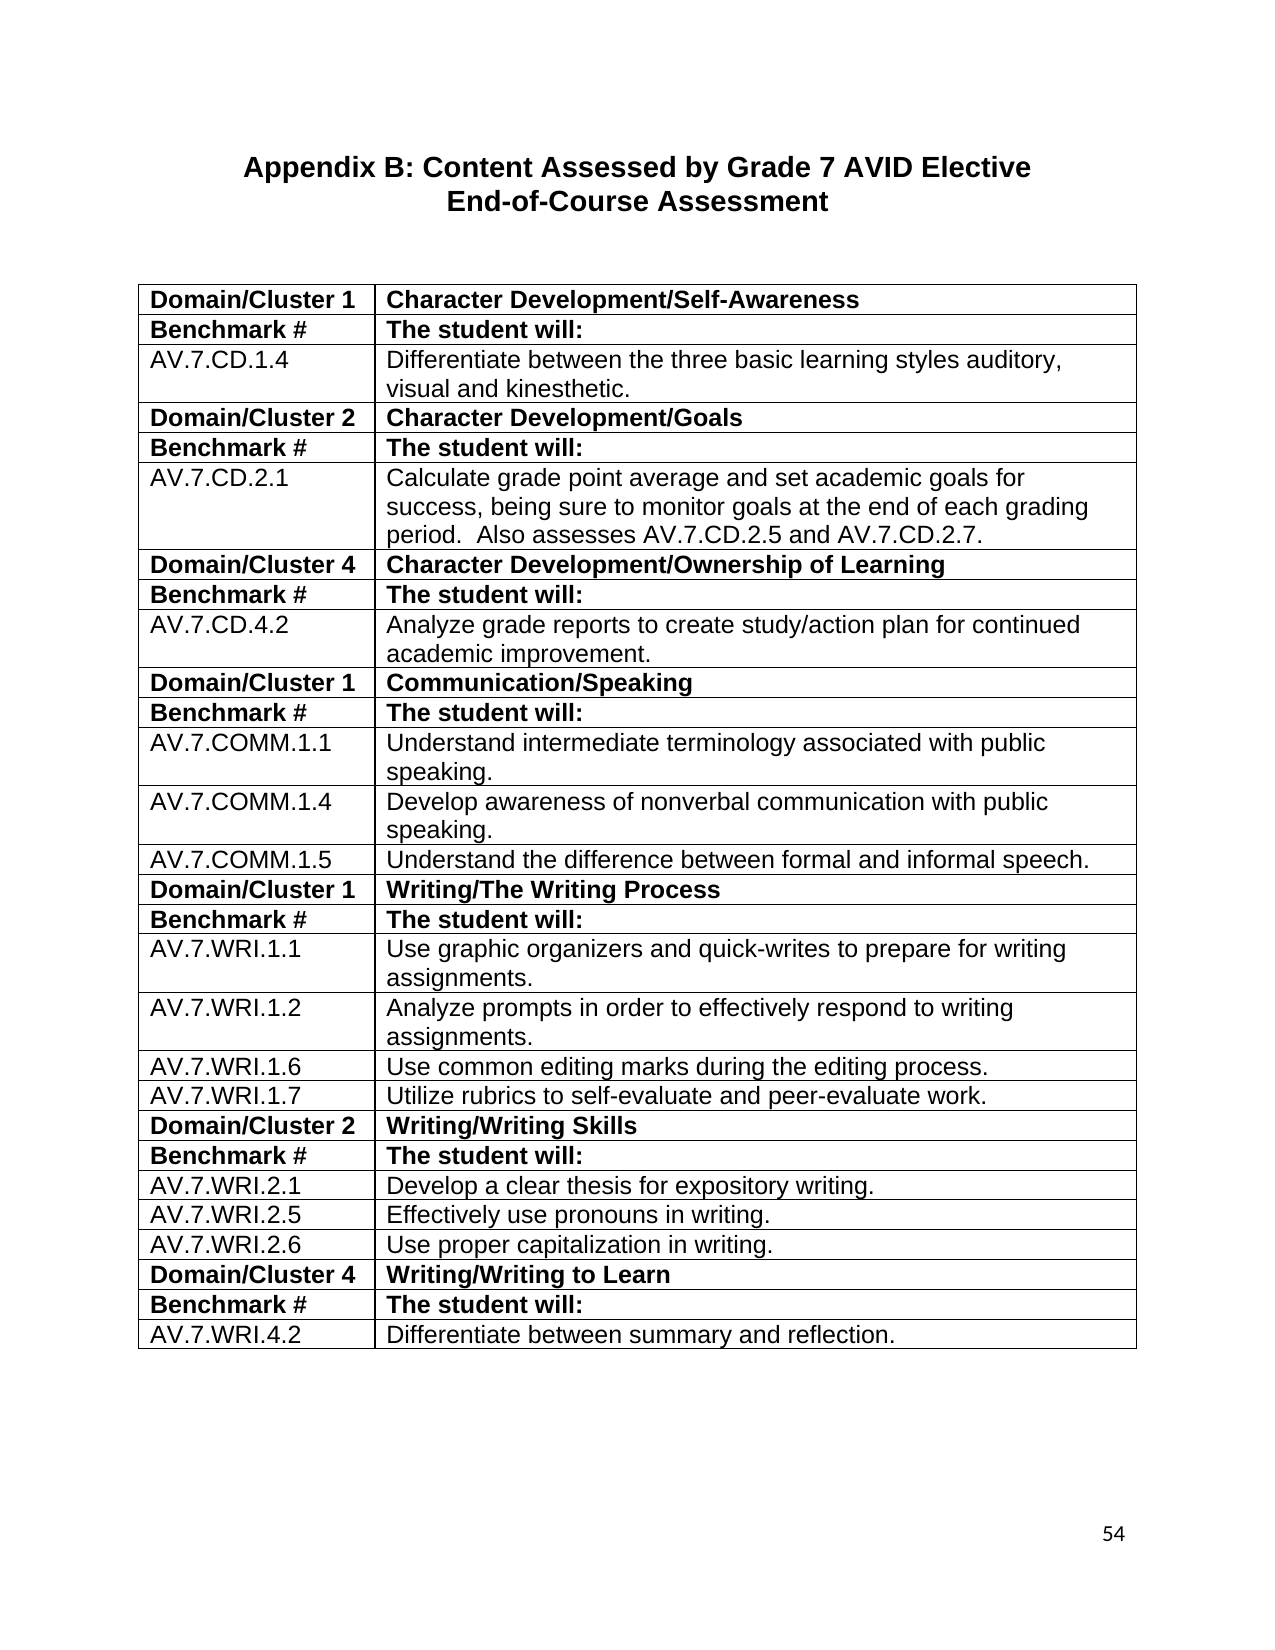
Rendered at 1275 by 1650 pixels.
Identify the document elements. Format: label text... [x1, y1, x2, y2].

table_cell AV.7.WRI.1.2 [139, 993, 374, 1050]
table_cell Utilize rubrics to self-evaluate and peer-evaluate work. [376, 1081, 1136, 1110]
table_cell AV.7.WRI.2.6 [139, 1230, 374, 1259]
table_cell Character Development/Ownership of Learning [376, 550, 1136, 579]
text Appendix B: Content Assessed by Grade 7 AVID Elective [150, 150, 1125, 183]
table_cell Calculate grade point average and set academic goals for success, being sure to monitor goals at the end of each grading period. Also assesses AV.7.CD.2.5 and AV.7.CD.2.7. [376, 463, 1136, 549]
table_cell The student will: [376, 1141, 1136, 1169]
table_cell Analyze grade reports to create study/action plan for continued academic improvement. [376, 610, 1136, 667]
table_cell AV.7.WRI.1.7 [139, 1081, 374, 1110]
table_cell Benchmark # [139, 905, 374, 933]
table_cell Benchmark # [139, 315, 374, 344]
table_cell Domain/Cluster 1 [139, 668, 374, 697]
table_cell The student will: [376, 698, 1136, 727]
text End-of-Course Assessment [150, 183, 1125, 217]
table_header Domain/Cluster 1 [139, 285, 374, 314]
table_cell Communication/Speaking [376, 668, 1136, 697]
table_cell Domain/Cluster 1 [139, 875, 374, 903]
table_cell Domain/Cluster 4 [139, 550, 374, 579]
table_cell Character Development/Goals [376, 403, 1136, 432]
table_cell The student will: [376, 433, 1136, 462]
table_cell Benchmark # [139, 433, 374, 462]
table_cell Domain/Cluster 2 [139, 403, 374, 432]
table_cell Writing/Writing to Learn [376, 1260, 1136, 1289]
table_cell Benchmark # [139, 698, 374, 727]
table_cell The student will: [376, 580, 1136, 609]
table_cell The student will: [376, 315, 1136, 344]
table_cell AV.7.WRI.1.1 [139, 934, 374, 992]
table_cell Use common editing marks during the editing process. [376, 1051, 1136, 1080]
table_cell Develop awareness of nonverbal communication with public speaking. [376, 786, 1136, 844]
table_cell Differentiate between the three basic learning styles auditory, visual and kinesthetic. [376, 345, 1136, 402]
table_cell AV.7.WRI.4.2 [139, 1320, 374, 1348]
table_cell AV.7.COMM.1.1 [139, 728, 374, 785]
table_cell Benchmark # [139, 580, 374, 609]
table_cell AV.7.COMM.1.5 [139, 845, 374, 874]
table_cell Writing/The Writing Process [376, 875, 1136, 903]
table_cell Domain/Cluster 4 [139, 1260, 374, 1289]
table_cell The student will: [376, 1290, 1136, 1318]
table_cell Understand intermediate terminology associated with public speaking. [376, 728, 1136, 785]
table_cell AV.7.CD.2.1 [139, 463, 374, 549]
table_header Character Development/Self-Awareness [376, 285, 1136, 314]
table_cell Domain/Cluster 2 [139, 1111, 374, 1140]
table_cell Analyze prompts in order to effectively respond to writing assignments. [376, 993, 1136, 1050]
table_cell Effectively use pronouns in writing. [376, 1200, 1136, 1229]
table_cell AV.7.WRI.2.1 [139, 1171, 374, 1199]
table_cell AV.7.CD.1.4 [139, 345, 374, 402]
table_cell Understand the difference between formal and informal speech. [376, 845, 1136, 874]
table_cell Differentiate between summary and reflection. [376, 1320, 1136, 1348]
table_cell AV.7.WRI.2.5 [139, 1200, 374, 1229]
table_cell The student will: [376, 905, 1136, 933]
table_cell Writing/Writing Skills [376, 1111, 1136, 1140]
table_cell Use proper capitalization in writing. [376, 1230, 1136, 1259]
table_cell Benchmark # [139, 1141, 374, 1169]
table_cell AV.7.COMM.1.4 [139, 786, 374, 844]
table_cell Benchmark # [139, 1290, 374, 1318]
table_cell AV.7.WRI.1.6 [139, 1051, 374, 1080]
table_cell Develop a clear thesis for expository writing. [376, 1171, 1136, 1199]
table_cell AV.7.CD.4.2 [139, 610, 374, 667]
table_cell Use graphic organizers and quick-writes to prepare for writing assignments. [376, 934, 1136, 992]
